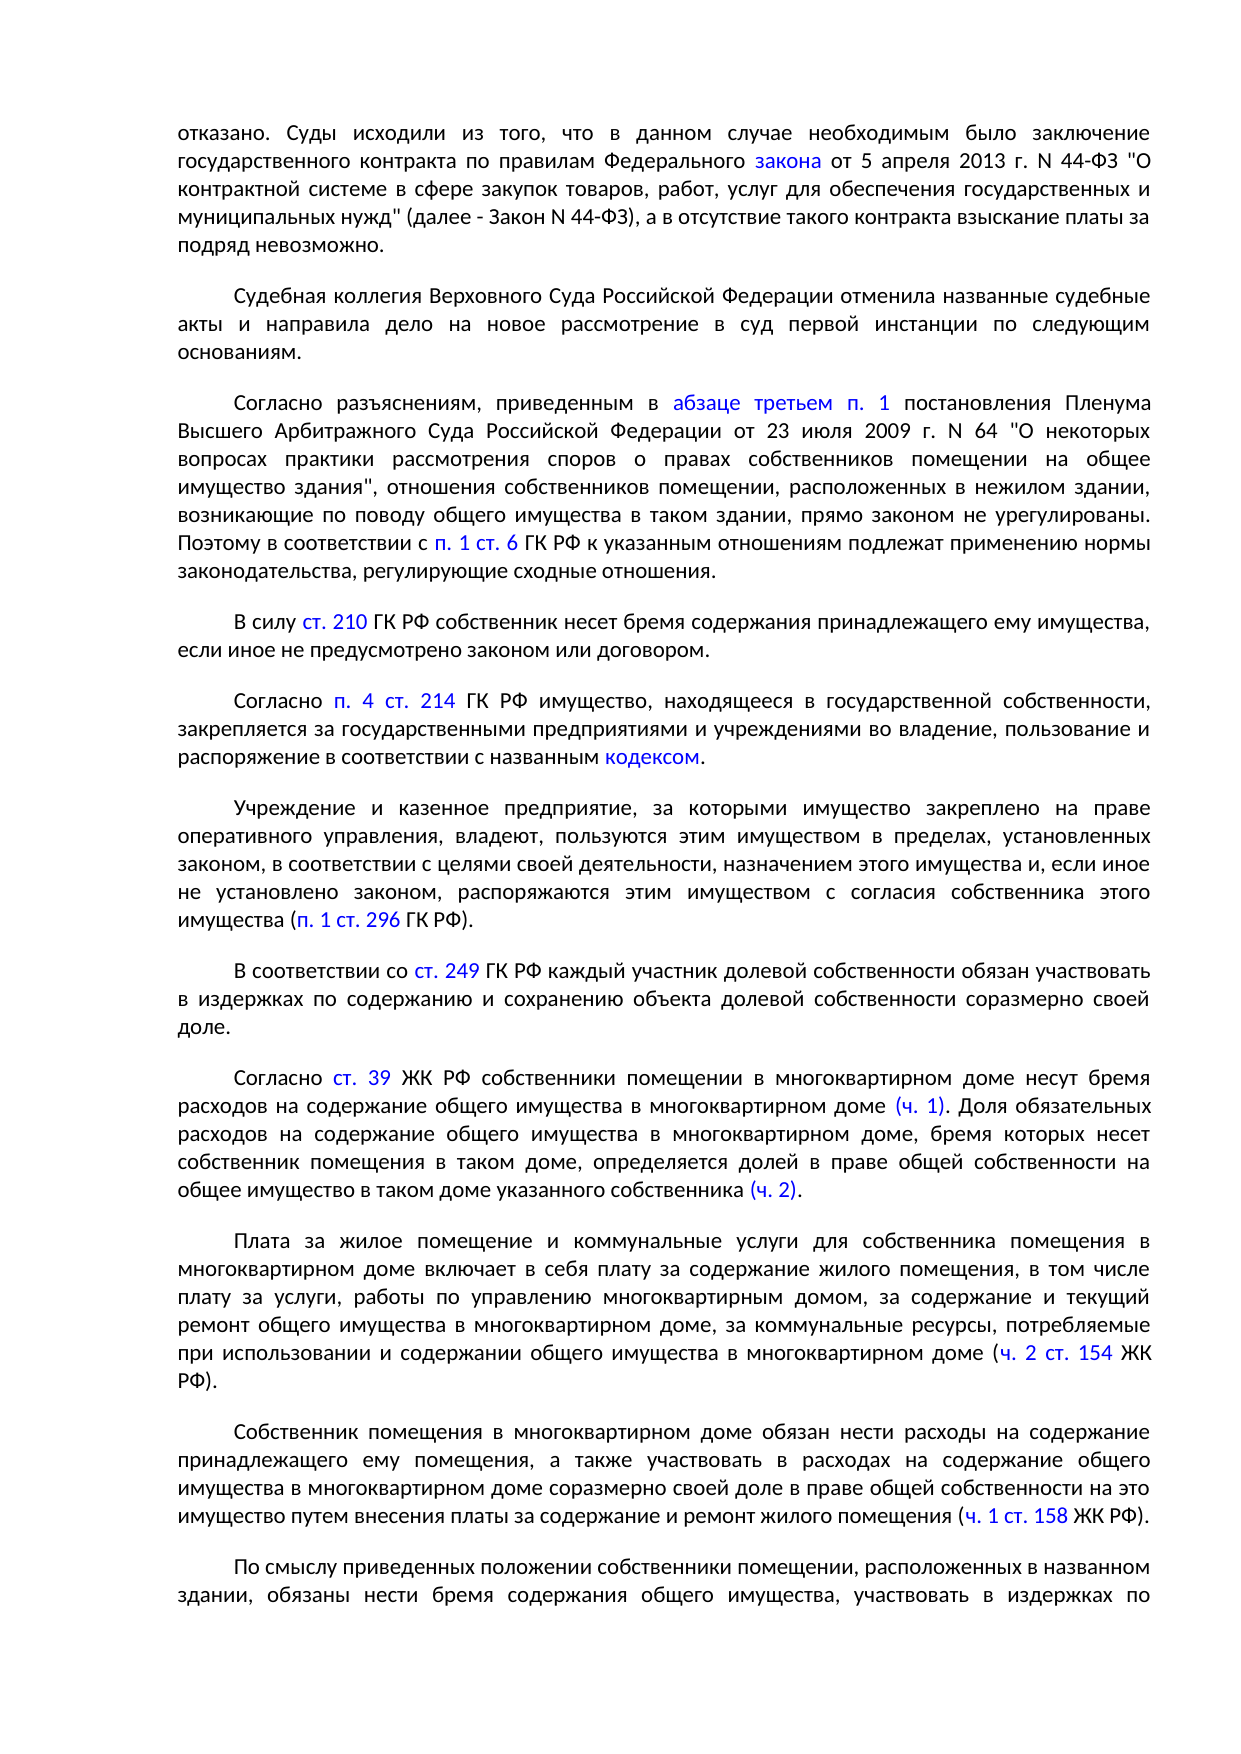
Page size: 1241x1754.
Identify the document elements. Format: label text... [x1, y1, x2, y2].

text Плата за жилое помещение и коммунальные услуги для собственника помещения в многоквартирном доме включает в себя плату за содержание жилого помещения, в том числе плату за услуги, работы по управлению многоквартирным домом, за содержание и текущий ремонт общего имущества в многоквартирном доме, за коммунальные ресурсы, потребляемые при использовании и содержании общего имущества в многоквартирном доме (ч. 2 ст. 154 ЖК РФ). [177, 1226, 1152, 1394]
text Судебная коллегия Верховного Суда Российской Федерации отменила названные судебные акты и направила дело на новое рассмотрение в суд первой инстанции по следующим основаниям. [177, 281, 1152, 365]
text Согласно ст. 39 ЖК РФ собственники помещении в многоквартирном доме несут бремя расходов на содержание общего имущества в многоквартирном доме (ч. 1). Доля обязательных расходов на содержание общего имущества в многоквартирном доме, бремя которых несет собственник помещения в таком доме, определяется долей в праве общей собственности на общее имущество в таком доме указанного собственника (ч. 2). [177, 1063, 1152, 1203]
text В силу ст. 210 ГК РФ собственник несет бремя содержания принадлежащего ему имущества, если иное не предусмотрено законом или договором. [177, 607, 1152, 663]
text Согласно п. 4 ст. 214 ГК РФ имущество, находящееся в государственной собственности, закрепляется за государственными предприятиями и учреждениями во владение, пользование и распоряжение в соответствии с названным кодексом. [177, 686, 1152, 770]
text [177, 118, 1152, 258]
text В соответствии со ст. 249 ГК РФ каждый участник долевой собственности обязан участвовать в издержках по содержанию и сохранению объекта долевой собственности соразмерно своей доле. [177, 956, 1152, 1040]
text Согласно разъяснениям, приведенным в абзаце третьем п. 1 постановления Пленума Высшего Арбитражного Суда Российской Федерации от 23 июля 2009 г. N 64 "О некоторых вопросах практики рассмотрения споров о правах собственников помещении на общее имущество здания", отношения собственников помещении, расположенных в нежилом здании, возникающие по поводу общего имущества в таком здании, прямо законом не урегулированы. Поэтому в соответствии с п. 1 ст. 6 ГК РФ к указанным отношениям подлежат применению нормы законодательства, регулирующие сходные отношения. [177, 388, 1152, 584]
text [177, 1552, 1152, 1608]
text Учреждение и казенное предприятие, за которыми имущество закреплено на праве оперативного управления, владеют, пользуются этим имуществом в пределах, установленных законом, в соответствии с целями своей деятельности, назначением этого имущества и, если иное не установлено законом, распоряжаются этим имуществом с согласия собственника этого имущества (п. 1 ст. 296 ГК РФ). [177, 793, 1152, 933]
text Собственник помещения в многоквартирном доме обязан нести расходы на содержание принадлежащего ему помещения, а также участвовать в расходах на содержание общего имущества в многоквартирном доме соразмерно своей доле в праве общей собственности на это имущество путем внесения платы за содержание и ремонт жилого помещения (ч. 1 ст. 158 ЖК РФ). [177, 1417, 1152, 1529]
